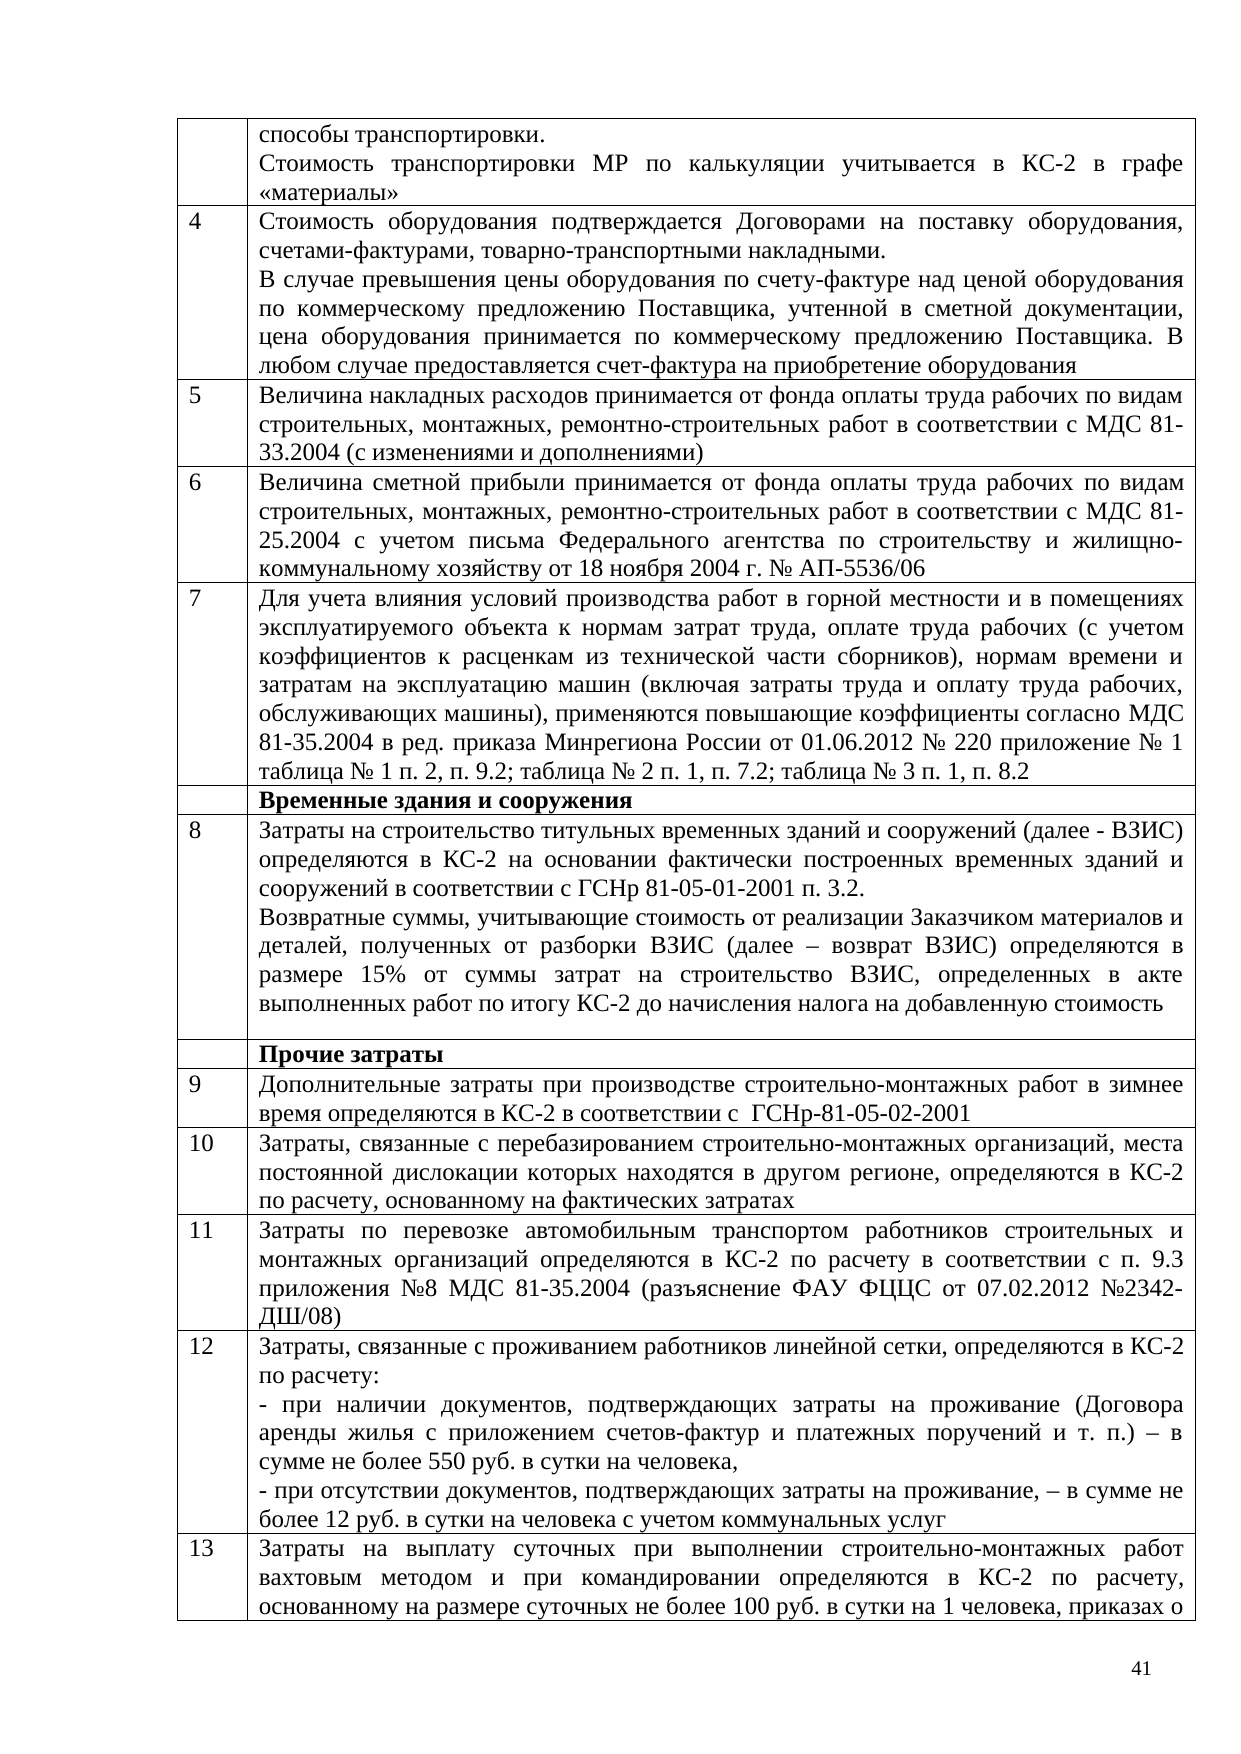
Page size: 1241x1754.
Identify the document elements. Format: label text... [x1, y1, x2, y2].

table_cell Временные здания и сооружения [248, 786, 1195, 814]
table_cell 8 [178, 815, 247, 1038]
table_cell 5 [178, 380, 247, 466]
table_cell Величина сметной прибыли принимается от фонда оплаты труда рабочих по видам строительных, монтажных, ремонтно-строительных работ в соответствии с МДС 81-25.2004 с учетом письма Федерального агентства по строительству и жилищно-коммунальному хозяйству от 18 ноября 2004 г. № АП-5536/06 [248, 467, 1195, 582]
table_cell 13 [178, 1534, 247, 1620]
table_cell Затраты, связанные с перебазированием строительно-монтажных организаций, места постоянной дислокации которых находятся в другом регионе, определяются в КС-2 по расчету, основанному на фактических затратах [248, 1128, 1195, 1214]
table_cell Для учета влияния условий производства работ в горной местности и в помещениях эксплуатируемого объекта к нормам затрат труда, оплате труда рабочих (с учетом коэффициентов к расценкам из технической части сборников), нормам времени и затратам на эксплуатацию машин (включая затраты труда и оплату труда рабочих, обслуживающих машины), применяются повышающие коэффициенты согласно МДС 81-35.2004 в ред. приказа Минрегиона России от 01.06.2012 № 220 приложение № 1 таблица № 1 п. 2, п. 9.2; таблица № 2 п. 1, п. 7.2; таблица № 3 п. 1, п. 8.2 [248, 583, 1195, 784]
table_cell Стоимость оборудования подтверждается Договорами на поставку оборудования, счетами-фактурами, товарно-транспортными накладными. В случае превышения цены оборудования по счету-фактуре над ценой оборудования по коммерческому предложению Поставщика, учтенной в сметной документации, цена оборудования принимается по коммерческому предложению Поставщика. В любом случае предоставляется счет-фактура на приобретение оборудования [248, 206, 1195, 379]
table_cell Прочие затраты [248, 1040, 1195, 1068]
table_cell Затраты на строительство титульных временных зданий и сооружений (далее - ВЗИС) определяются в КС-2 на основании фактически построенных временных зданий и сооружений в соответствии с ГСНр 81-05-01-2001 п. 3.2. Возвратные суммы, учитывающие стоимость от реализации Заказчиком материалов и деталей, полученных от разборки ВЗИС (далее – возврат ВЗИС) определяются в размере 15% от суммы затрат на строительство ВЗИС, определенных в акте выполненных работ по итогу КС-2 до начисления налога на добавленную стоимость [248, 815, 1195, 1038]
table_cell Величина накладных расходов принимается от фонда оплаты труда рабочих по видам строительных, монтажных, ремонтно-строительных работ в соответствии с МДС 81-33.2004 (с изменениями и дополнениями) [248, 380, 1195, 466]
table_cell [248, 1534, 1195, 1620]
table_cell 4 [178, 206, 247, 379]
table_cell 10 [178, 1128, 247, 1214]
table_cell Затраты, связанные с проживанием работников линейной сетки, определяются в КС-2 по расчету: - при наличии документов, подтверждающих затраты на проживание (Договора аренды жилья с приложением счетов-фактур и платежных поручений и т. п.) – в сумме не более 550 руб. в сутки на человека, - при отсутствии документов, подтверждающих затраты на проживание, – в сумме не более 12 руб. в сутки на человека с учетом коммунальных услуг [248, 1331, 1195, 1532]
table_cell 9 [178, 1069, 247, 1127]
table_cell 7 [178, 583, 247, 784]
table_cell 11 [178, 1215, 247, 1330]
table_cell 3 [178, 119, 247, 205]
table_cell 6 [178, 467, 247, 582]
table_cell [248, 119, 1195, 205]
table_cell Затраты по перевозке автомобильным транспортом работников строительных и монтажных организаций определяются в КС-2 по расчету в соответствии с п. 9.3 приложения №8 МДС 81-35.2004 (разъяснение ФАУ ФЦЦС от 07.02.2012 №2342-ДШ/08) [248, 1215, 1195, 1330]
table_cell Дополнительные затраты при производстве строительно-монтажных работ в зимнее время определяются в КС-2 в соответствии с ГСНр-81-05-02-2001 [248, 1069, 1195, 1127]
table_cell 12 [178, 1331, 247, 1532]
table_cell [178, 1040, 247, 1068]
table_cell [178, 786, 247, 814]
